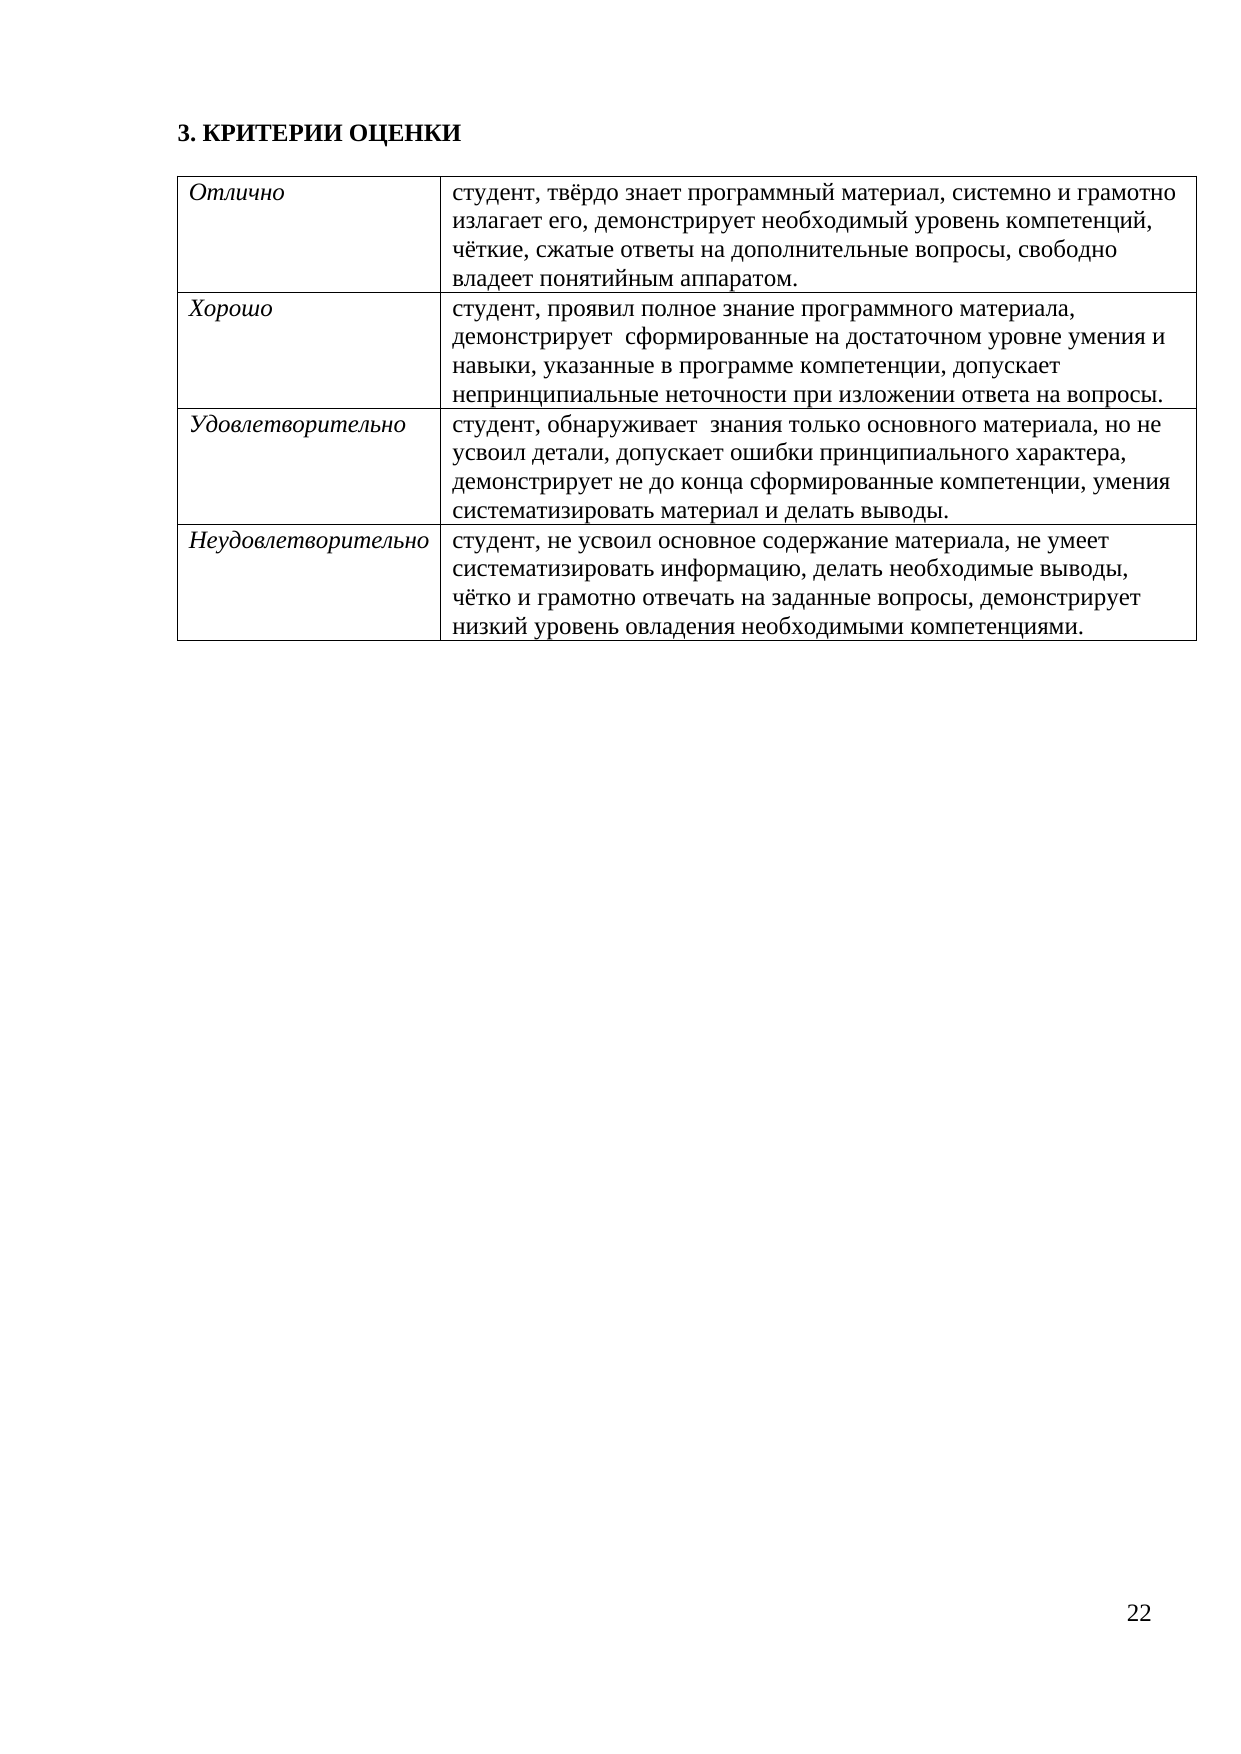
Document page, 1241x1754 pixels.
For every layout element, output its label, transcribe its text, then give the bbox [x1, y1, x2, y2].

table_cell Неудовлетворительно [178, 525, 440, 640]
table_cell студент, проявил полное знание программного материала, демонстрирует сформированные на достаточном уровне умения и навыки, указанные в программе компетенции, допускает непринципиальные неточности при изложении ответа на вопросы. [441, 293, 1196, 408]
table_cell Удовлетворительно [178, 409, 440, 524]
table_cell Хорошо [178, 293, 440, 408]
table_cell студент, обнаруживает знания только основного материала, но не усвоил детали, допускает ошибки принципиального характера, демонстрирует не до конца сформированные компетенции, умения систематизировать материал и делать выводы. [441, 409, 1196, 524]
table_header студент, твёрдо знает программный материал, системно и грамотно излагает его, демонстрирует необходимый уровень компетенций, чёткие, сжатые ответы на дополнительные вопросы, свободно владеет понятийным аппаратом. [441, 177, 1196, 292]
list 3. КРИТЕРИИ ОЦЕНКИ [177, 118, 1152, 147]
table_cell студент, не усвоил основное содержание материала, не умеет систематизировать информацию, делать необходимые выводы, чётко и грамотно отвечать на заданные вопросы, демонстрирует низкий уровень овладения необходимыми компетенциями. [441, 525, 1196, 640]
table_header Отлично [178, 177, 440, 292]
